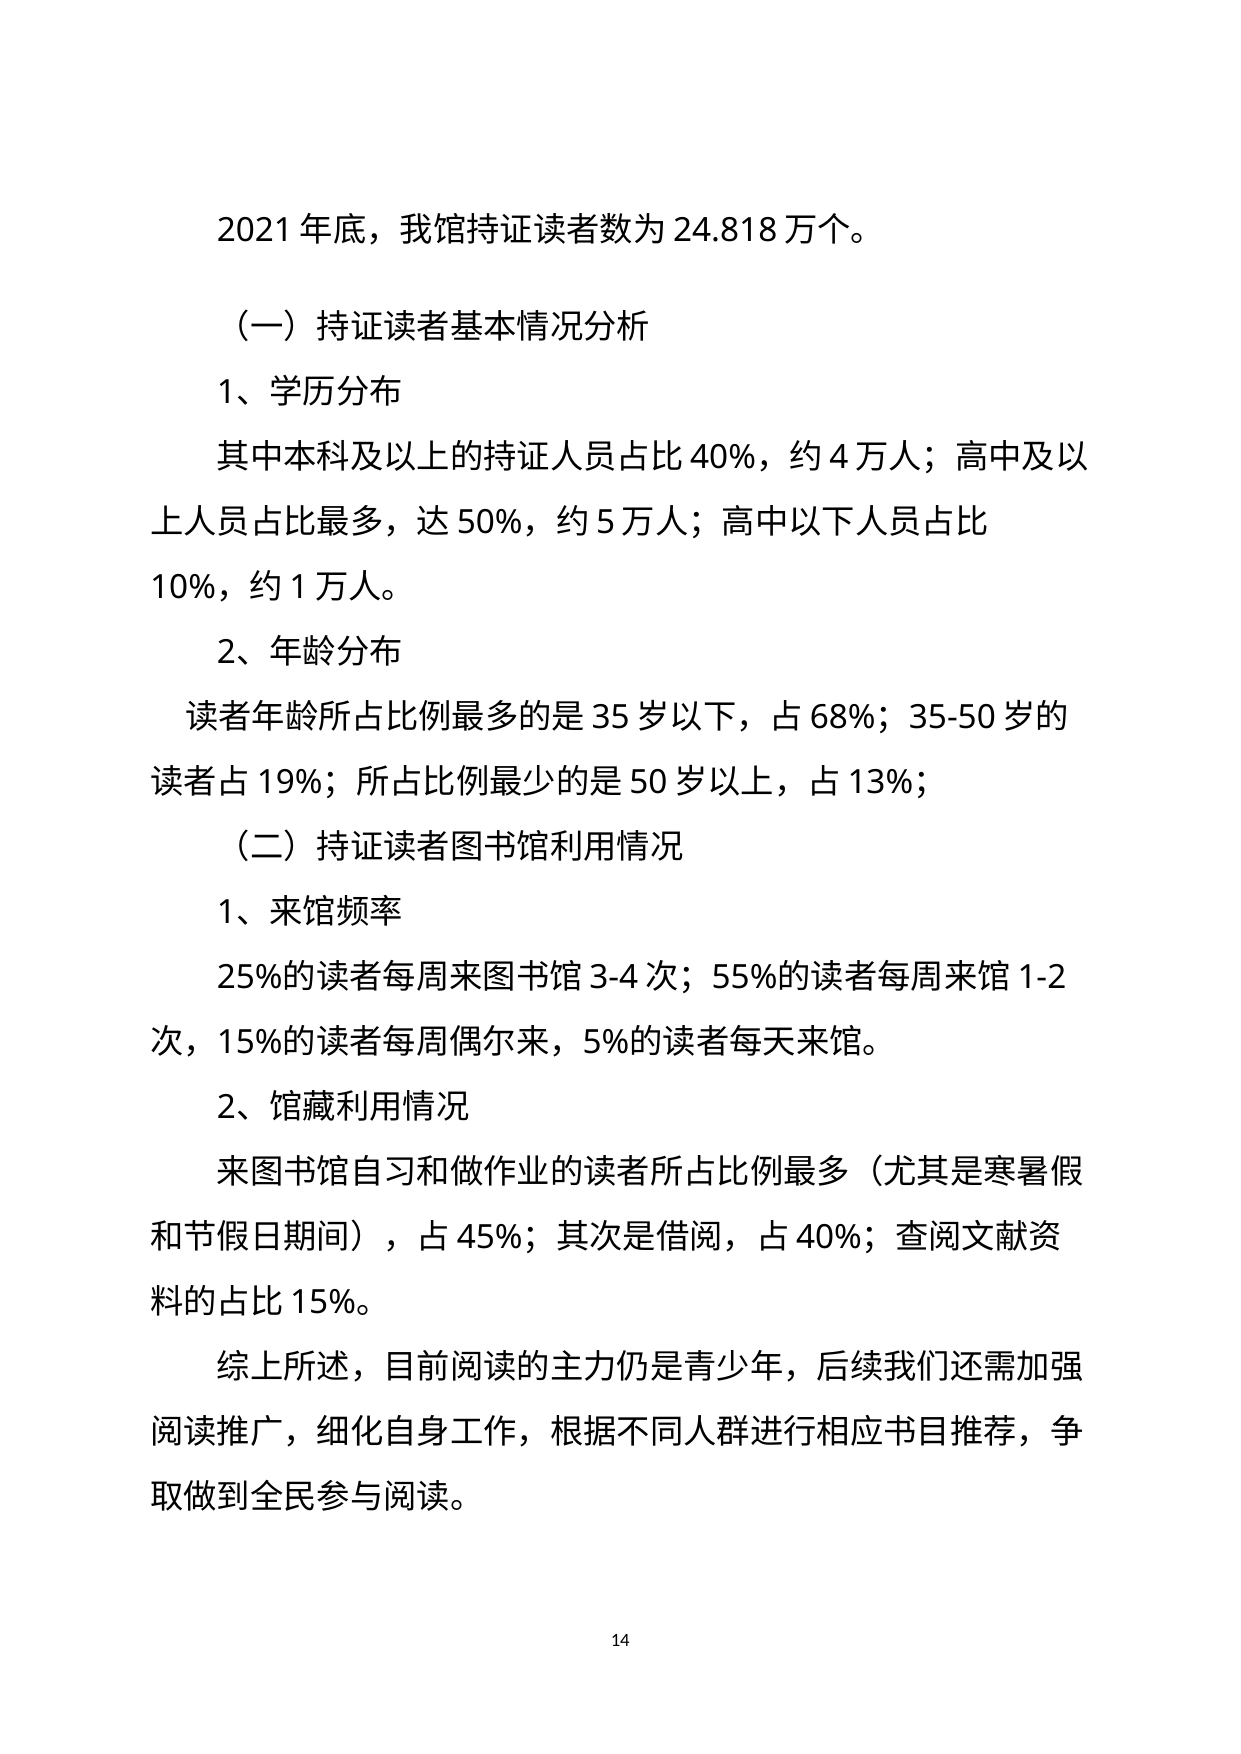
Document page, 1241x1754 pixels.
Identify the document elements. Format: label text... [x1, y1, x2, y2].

list 读者年龄所占比例最多的是35岁以下，占68%；35-50岁的读者占19%；所占比例最少的是50岁以上，占13%； [150, 682, 1090, 812]
text 2021年底，我馆持证读者数为24.818万个。 [150, 194, 1090, 259]
text （二）持证读者图书馆利用情况 [150, 812, 1090, 877]
text 25%的读者每周来图书馆3-4次；55%的读者每周来馆1-2次，15%的读者每周偶尔来，5%的读者每天来馆。 [150, 942, 1090, 1072]
list 1、学历分布 [150, 357, 1090, 422]
text 2、馆藏利用情况 [150, 1072, 1090, 1137]
text （一）持证读者基本情况分析 [150, 292, 1090, 357]
text 来图书馆自习和做作业的读者所占比例最多（尤其是寒暑假和节假日期间），占45%；其次是借阅，占40%；查阅文献资料的占比15%。 [150, 1137, 1090, 1332]
list 其中本科及以上的持证人员占比40%，约4万人；高中及以上人员占比最多，达50%，约5万人；高中以下人员占比10%，约1万人。 [150, 422, 1090, 617]
text 1、来馆频率 [150, 877, 1090, 942]
text 综上所述，目前阅读的主力仍是青少年，后续我们还需加强阅读推广，细化自身工作，根据不同人群进行相应书目推荐，争取做到全民参与阅读。 [150, 1332, 1090, 1527]
list 2、年龄分布 [150, 617, 1090, 682]
